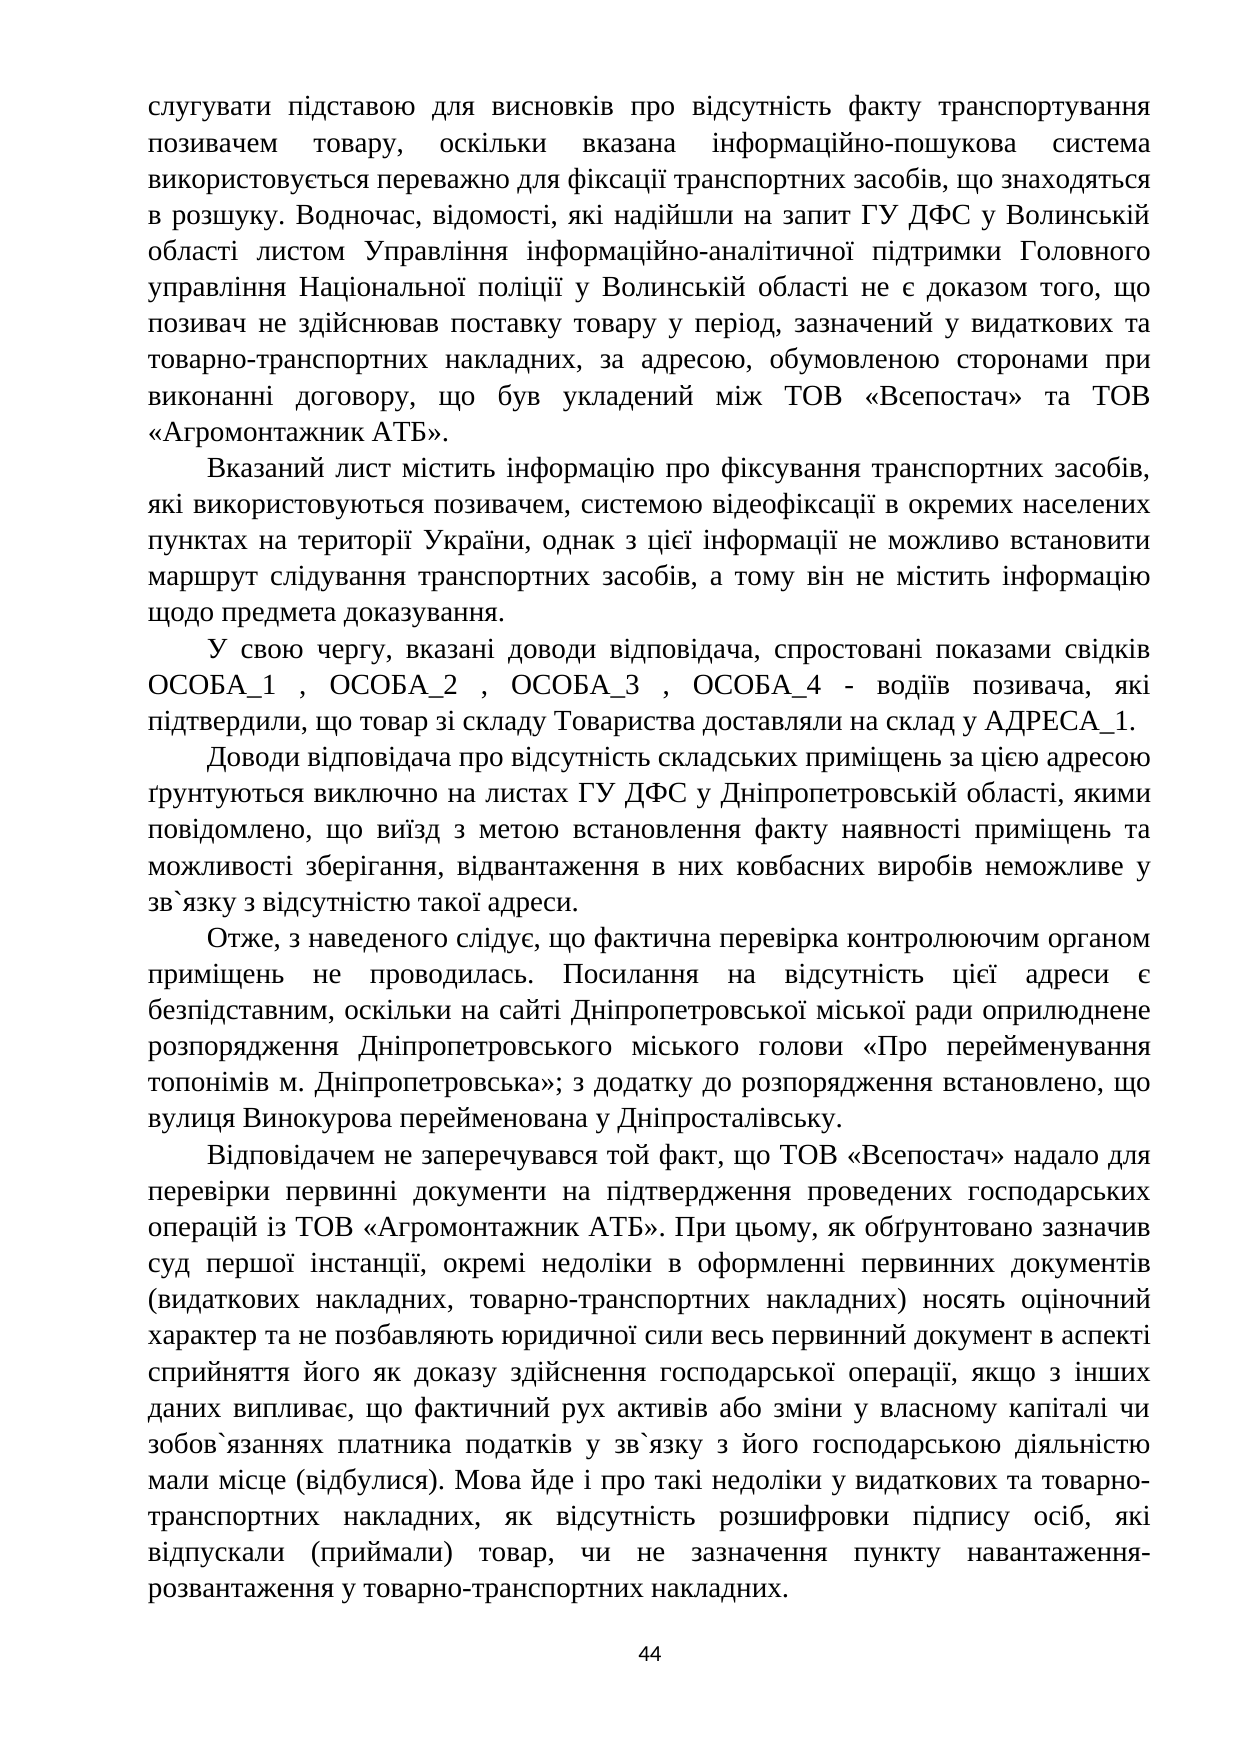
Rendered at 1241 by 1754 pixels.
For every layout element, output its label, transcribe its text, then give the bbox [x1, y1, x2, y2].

text Вказаний лист містить інформацію про фіксування транспортних засобів, які використовуються позивачем, системою відеофіксації в окремих населених пунктах на території України, однак з цієї інформації не можливо встановити маршрут слідування транспортних засобів, а тому він не містить інформацію щодо предмета доказування. [148, 450, 1152, 628]
text Отже, з наведеного слідує, що фактична перевірка контролюючим органом приміщень не проводилась. Посилання на відсутність цієї адреси є безпідставним, оскільки на сайті Дніпропетровської міської ради оприлюднене розпорядження Дніпропетровського міського голови «Про перейменування топонімів м. Дніпропетровська»; з додатку до розпорядження встановлено, що вулиця Винокурова перейменована у Дніпросталівську. [148, 920, 1152, 1134]
text Доводи відповідача про відсутність складських приміщень за цією адресою ґрунтуються виключно на листах ГУ ДФС у Дніпропетровській області, якими повідомлено, що виїзд з метою встановлення факту наявності приміщень та можливості зберігання, відвантаження в них ковбасних виробів неможливе у зв`язку з відсутністю такої адреси. [148, 739, 1152, 917]
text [148, 88, 1152, 447]
text У свою чергу, вказані доводи відповідача, спростовані показами свідків ОСОБА_1 , ОСОБА_2 , ОСОБА_3 , ОСОБА_4 - водіїв позивача, які підтвердили, що товар зі складу Товариства доставляли на склад у АДРЕСА_1. [148, 631, 1152, 737]
text Відповідачем не заперечувався той факт, що ТОВ «Всепостач» надало для перевірки первинні документи на підтвердження проведених господарських операцій із ТОВ «Агромонтажник АТБ». При цьому, як обґрунтовано зазначив суд першої інстанції, окремі недоліки в оформленні первинних документів (видаткових накладних, товарно-транспортних накладних) носять оціночний характер та не позбавляють юридичної сили весь первинний документ в аспекті сприйняття його як доказу здійснення господарської операції, якщо з інших даних випливає, що фактичний рух активів або зміни у власному капіталі чи зобов`язаннях платника податків у зв`язку з його господарською діяльністю мали місце (відбулися). Мова йде і про такі недоліки у видаткових та товарно-транспортних накладних, як відсутність розшифровки підпису осіб, які відпускали (приймали) товар, чи не зазначення пункту навантаження-розвантаження у товарно-транспортних накладних. [148, 1137, 1152, 1604]
